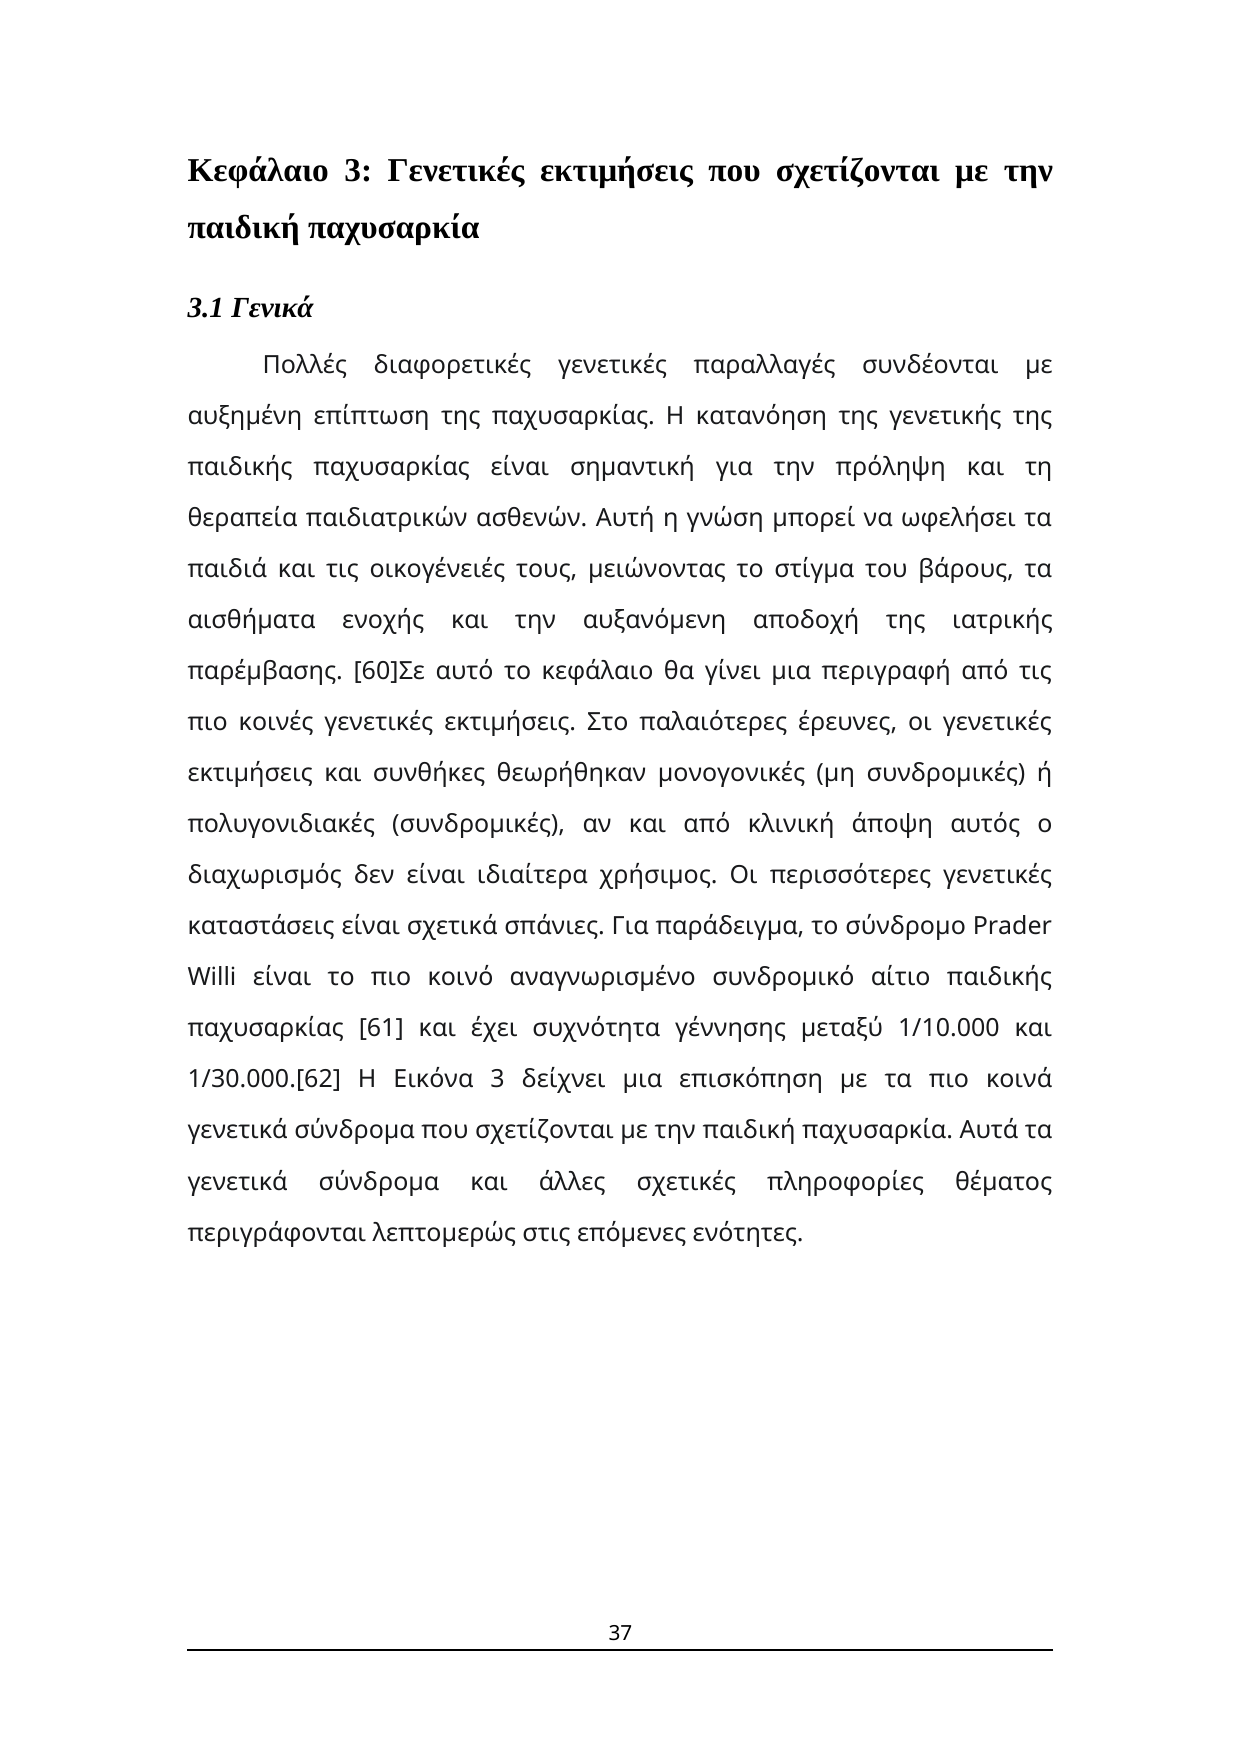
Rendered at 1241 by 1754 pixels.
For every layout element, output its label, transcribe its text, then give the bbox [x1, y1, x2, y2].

subtitle Κεφάλαιο 3: Γενετικές εκτιμήσεις που σχετίζoνται με την παιδική παχυσαρκία [187, 150, 1053, 246]
text Πολλές διαφορετικές γενετικές παραλλαγές συνδέονται με αυξημένη επίπτωση της παχυσαρκίας. Η κατανόηση της γενετικής της παιδικής παχυσαρκίας είναι σημαντική για την πρόληψη και τη θεραπεία παιδιατρικών ασθενών. Αυτή η γνώση μπορεί να ωφελήσει τα παιδιά και τις οικογένειές τους, μειώνοντας το στίγμα του βάρους, τα αισθήματα ενοχής και την αυξανόμενη αποδοχή της ιατρικής παρέμβασης. [60]Σε αυτό το κεφάλαιο θα γίνει μια περιγραφή από τις πιο κοινές γενετικές εκτιμήσεις. Στο παλαιότερες έρευνες, οι γενετικές εκτιμήσεις και συνθήκες θεωρήθηκαν μονογονικές (μη συνδρομικές) ή πολυγονιδιακές (συνδρομικές), αν και από κλινική άποψη αυτός ο διαχωρισμός δεν είναι ιδιαίτερα χρήσιμος. Οι περισσότερες γενετικές καταστάσεις είναι σχετικά σπάνιες. Για παράδειγμα, το σύνδρομο Prader Willi είναι το πιο κοινό αναγνωρισμένο συνδρομικό αίτιο παιδικής παχυσαρκίας [61] και έχει συχνότητα γέννησης μεταξύ 1/10.000 και 1/30.000.[62] Η Εικόνα 3 δείχνει μια επισκόπηση με τα πιο κοινά γενετικά σύνδρομα που σχετίζονται με την παιδική παχυσαρκία. Αυτά τα γενετικά σύνδρομα και άλλες σχετικές πληροφορίες θέματος περιγράφονται λεπτομερώς στις επόμενες ενότητες. [187, 347, 1053, 1248]
subtitle 3.1 Γενικά [187, 290, 1053, 323]
